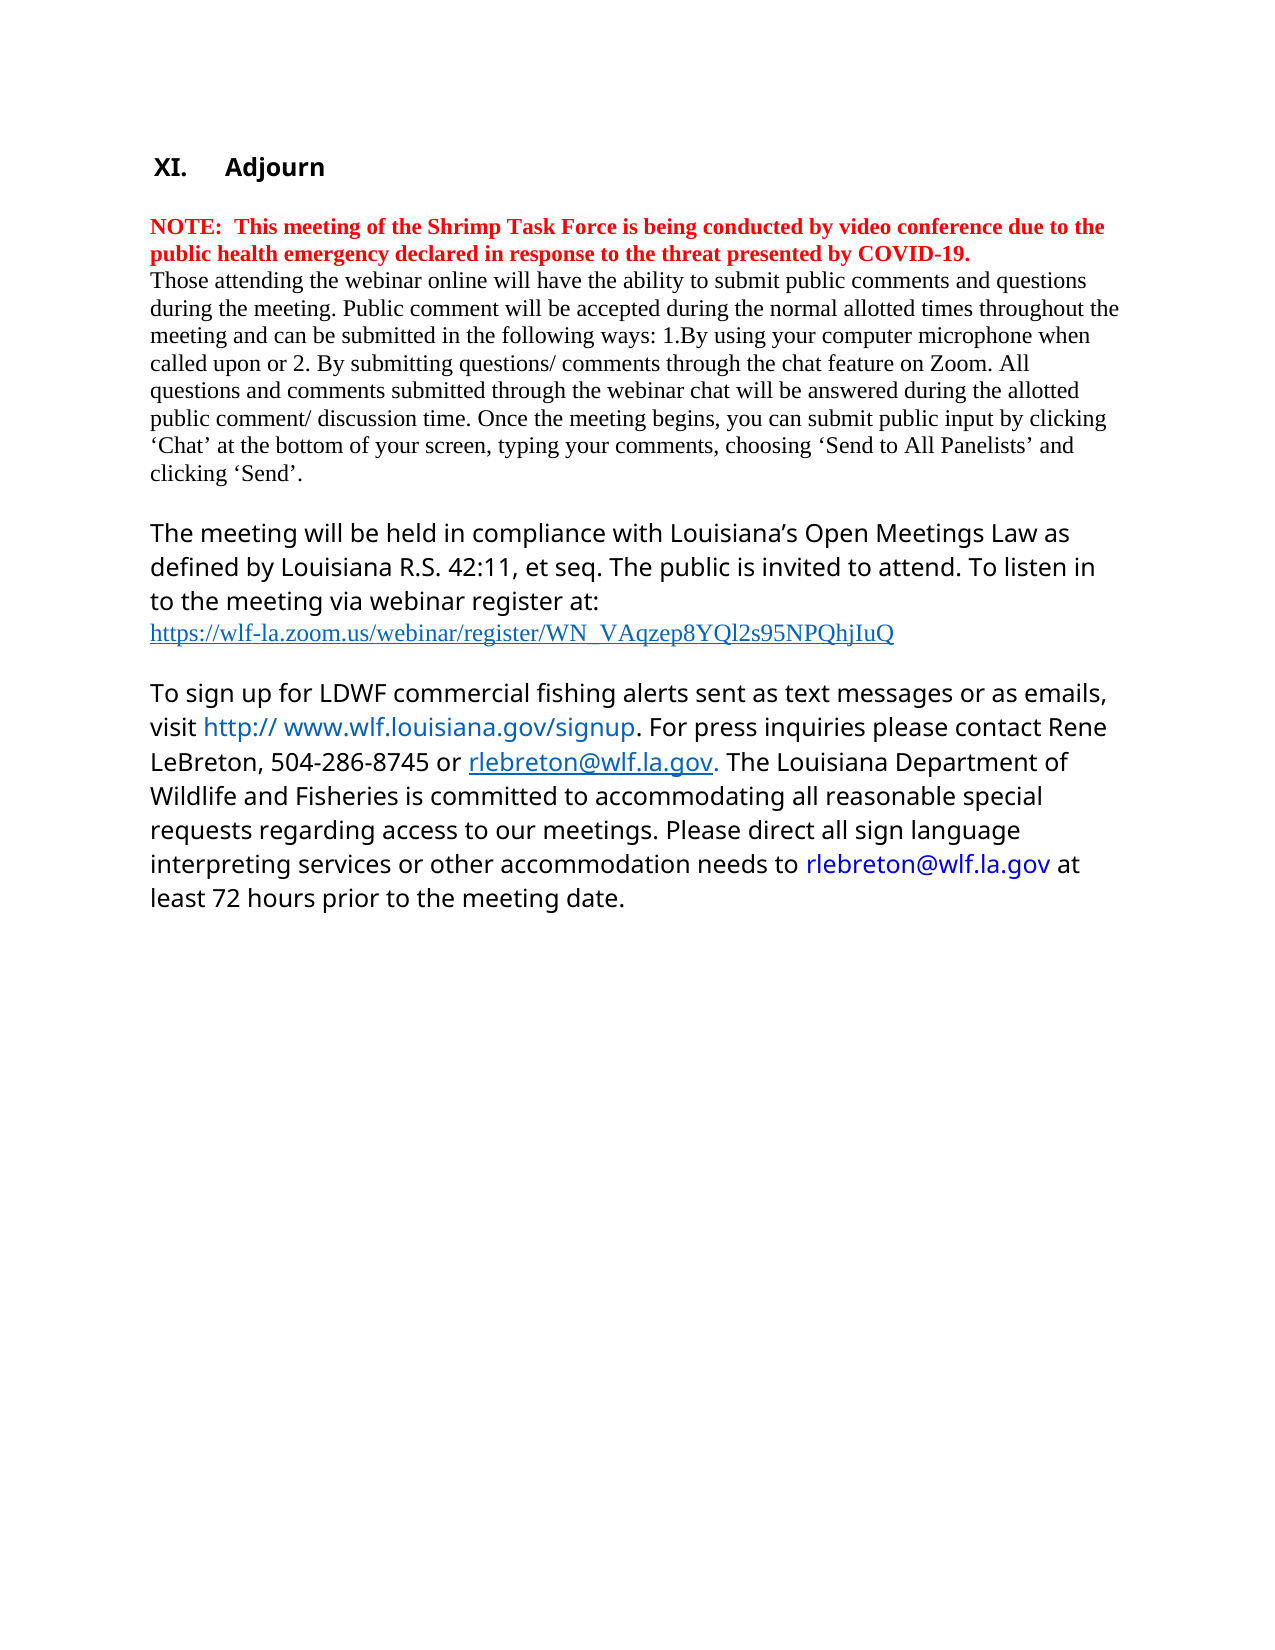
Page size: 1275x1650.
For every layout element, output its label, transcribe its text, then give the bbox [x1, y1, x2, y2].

text To sign up for LDWF commercial fishing alerts sent as text messages or as emails, visit http:// www.wlf.louisiana.gov/signup. For press inquiries please contact Rene LeBreton, 504-286-8745 or rlebreton@wlf.la.gov. The Louisiana Department of Wildlife and Fisheries is committed to accommodating all reasonable special requests regarding access to our meetings. Please direct all sign language interpreting services or other accommodation needs to rlebreton@wlf.la.gov at least 72 hours prior to the meeting date. [150, 676, 1125, 914]
list Adjourn [187, 150, 1125, 184]
text The meeting will be held in compliance with Louisiana’s Open Meetings Law as defined by Louisiana R.S. 42:11, et seq. The public is invited to attend. To listen in to the meeting via webinar register at: https://wlf-la.zoom.us/webinar/register/WN_VAqzep8YQl2s95NPQhjIuQ [150, 516, 1125, 647]
text Those attending the webinar online will have the ability to submit public comments and questions during the meeting. Public comment will be accepted during the normal allotted times throughout the meeting and can be submitted in the following ways: 1.By using your computer microphone when called upon or 2. By submitting questions/ comments through the chat feature on Zoom. All questions and comments submitted through the webinar chat will be answered during the allotted public comment/ discussion time. Once the meeting begins, you can submit public input by clicking ‘Chat’ at the bottom of your screen, typing your comments, choosing ‘Send to All Panelists’ and clicking ‘Send’. [150, 266, 1125, 487]
text NOTE: This meeting of the Shrimp Task Force is being conducted by video conference due to the public health emergency declared in response to the threat presented by COVID-19. [150, 213, 1125, 266]
